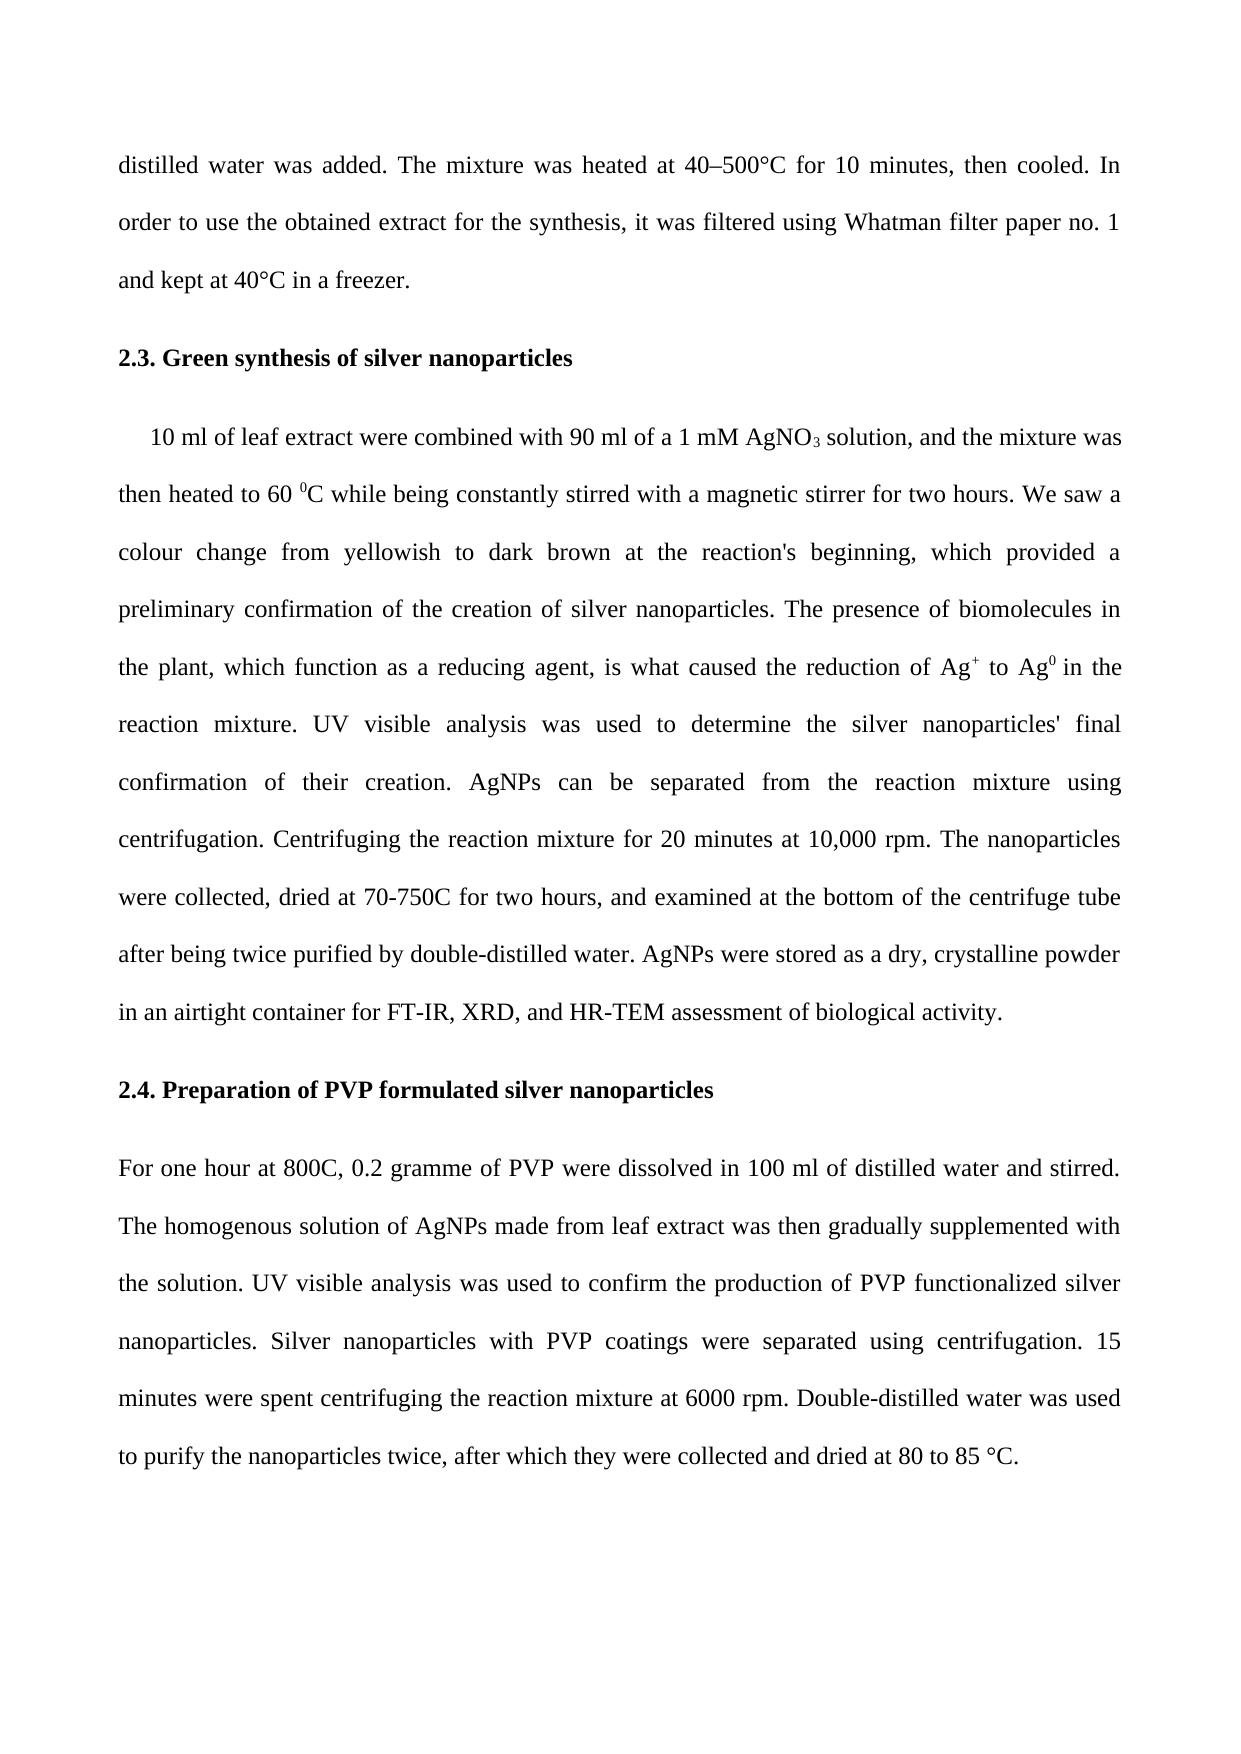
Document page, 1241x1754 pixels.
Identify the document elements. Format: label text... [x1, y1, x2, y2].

text 10 ml of leaf extract were combined with 90 ml of a 1 mM AgNO3 solution, and the mixture was then heated to 60 0C while being constantly stirred with a magnetic stirrer for two hours. We saw a colour change from yellowish to dark brown at the reaction's beginning, which provided a preliminary confirmation of the creation of silver nanoparticles. The presence of biomolecules in the plant, which function as a reducing agent, is what caused the reduction of Ag+ to Ag0 in the reaction mixture. UV visible analysis was used to determine the silver nanoparticles' final confirmation of their creation. AgNPs can be separated from the reaction mixture using centrifugation. Centrifuging the reaction mixture for 20 minutes at 10,000 rpm. The nanoparticles were collected, dried at 70-750C for two hours, and examined at the bottom of the centrifuge tube after being twice purified by double-distilled water. AgNPs were stored as a dry, crystalline powder in an airtight container for FT-IR, XRD, and HR-TEM assessment of biological activity. [118, 422, 1122, 1025]
text 2.4. Preparation of PVP formulated silver nanoparticles [118, 1075, 1122, 1104]
text For one hour at 800C, 0.2 gramme of PVP were dissolved in 100 ml of distilled water and stirred. The homogenous solution of AgNPs made from leaf extract was then gradually supplemented with the solution. UV visible analysis was used to confirm the production of PVP functionalized silver nanoparticles. Silver nanoparticles with PVP coatings were separated using centrifugation. 15 minutes were spent centrifuging the reaction mixture at 6000 rpm. Double-distilled water was used to purify the nanoparticles twice, after which they were collected and dried at 80 to 85 °C. [118, 1153, 1122, 1469]
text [118, 150, 1122, 294]
text 2.3. Green synthesis of silver nanoparticles [118, 343, 1122, 372]
